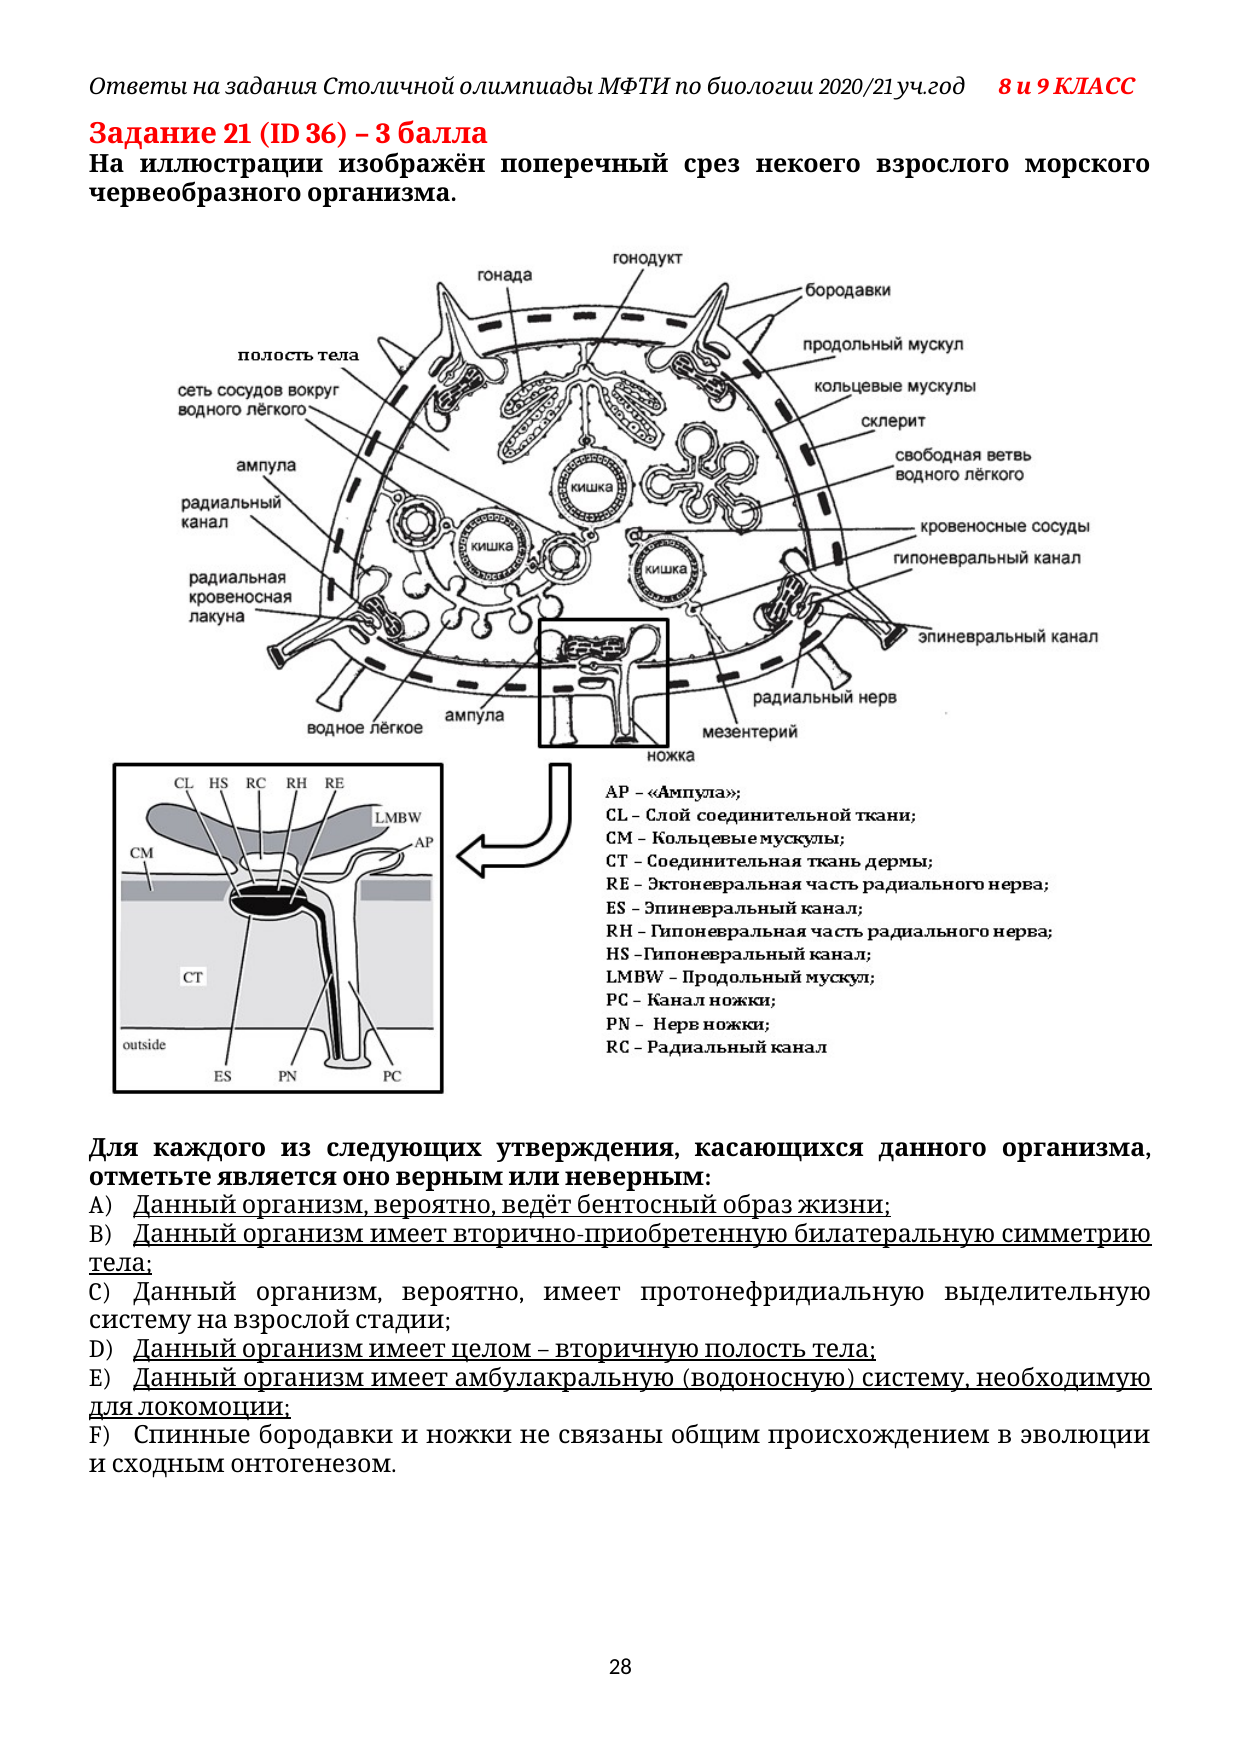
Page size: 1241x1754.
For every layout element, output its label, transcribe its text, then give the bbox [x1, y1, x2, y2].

text Для каждого из следующих утверждения, касающихся данного организма, отметьте является оно верным или неверным: [89, 1134, 1152, 1191]
list Данный организм, вероятно, имеет протонефридиальную выделительную систему на взрослой стадии; [89, 1278, 1152, 1335]
list Спинные бородавки и ножки не связаны общим происхождением в эволюции и сходным онтогенезом. [89, 1421, 1152, 1479]
text На иллюстрации изображён поперечный срез некоего взрослого морского червеобразного организма. [89, 150, 1152, 208]
list Данный организм имеет амбулакральную (водоносную) систему, необходимую для локомоции; [89, 1364, 1152, 1421]
picture [88, 236, 1137, 1106]
list Данный организм, вероятно, ведёт бентосный образ жизни; [89, 1191, 1152, 1220]
list Данный организм имеет вторично-приобретенную билатеральную симметрию тела; [89, 1220, 1152, 1278]
text Задание 21 (ID 36) – 3 балла [89, 117, 1152, 150]
list Данный организм имеет целом – вторичную полость тела; [89, 1335, 1152, 1364]
